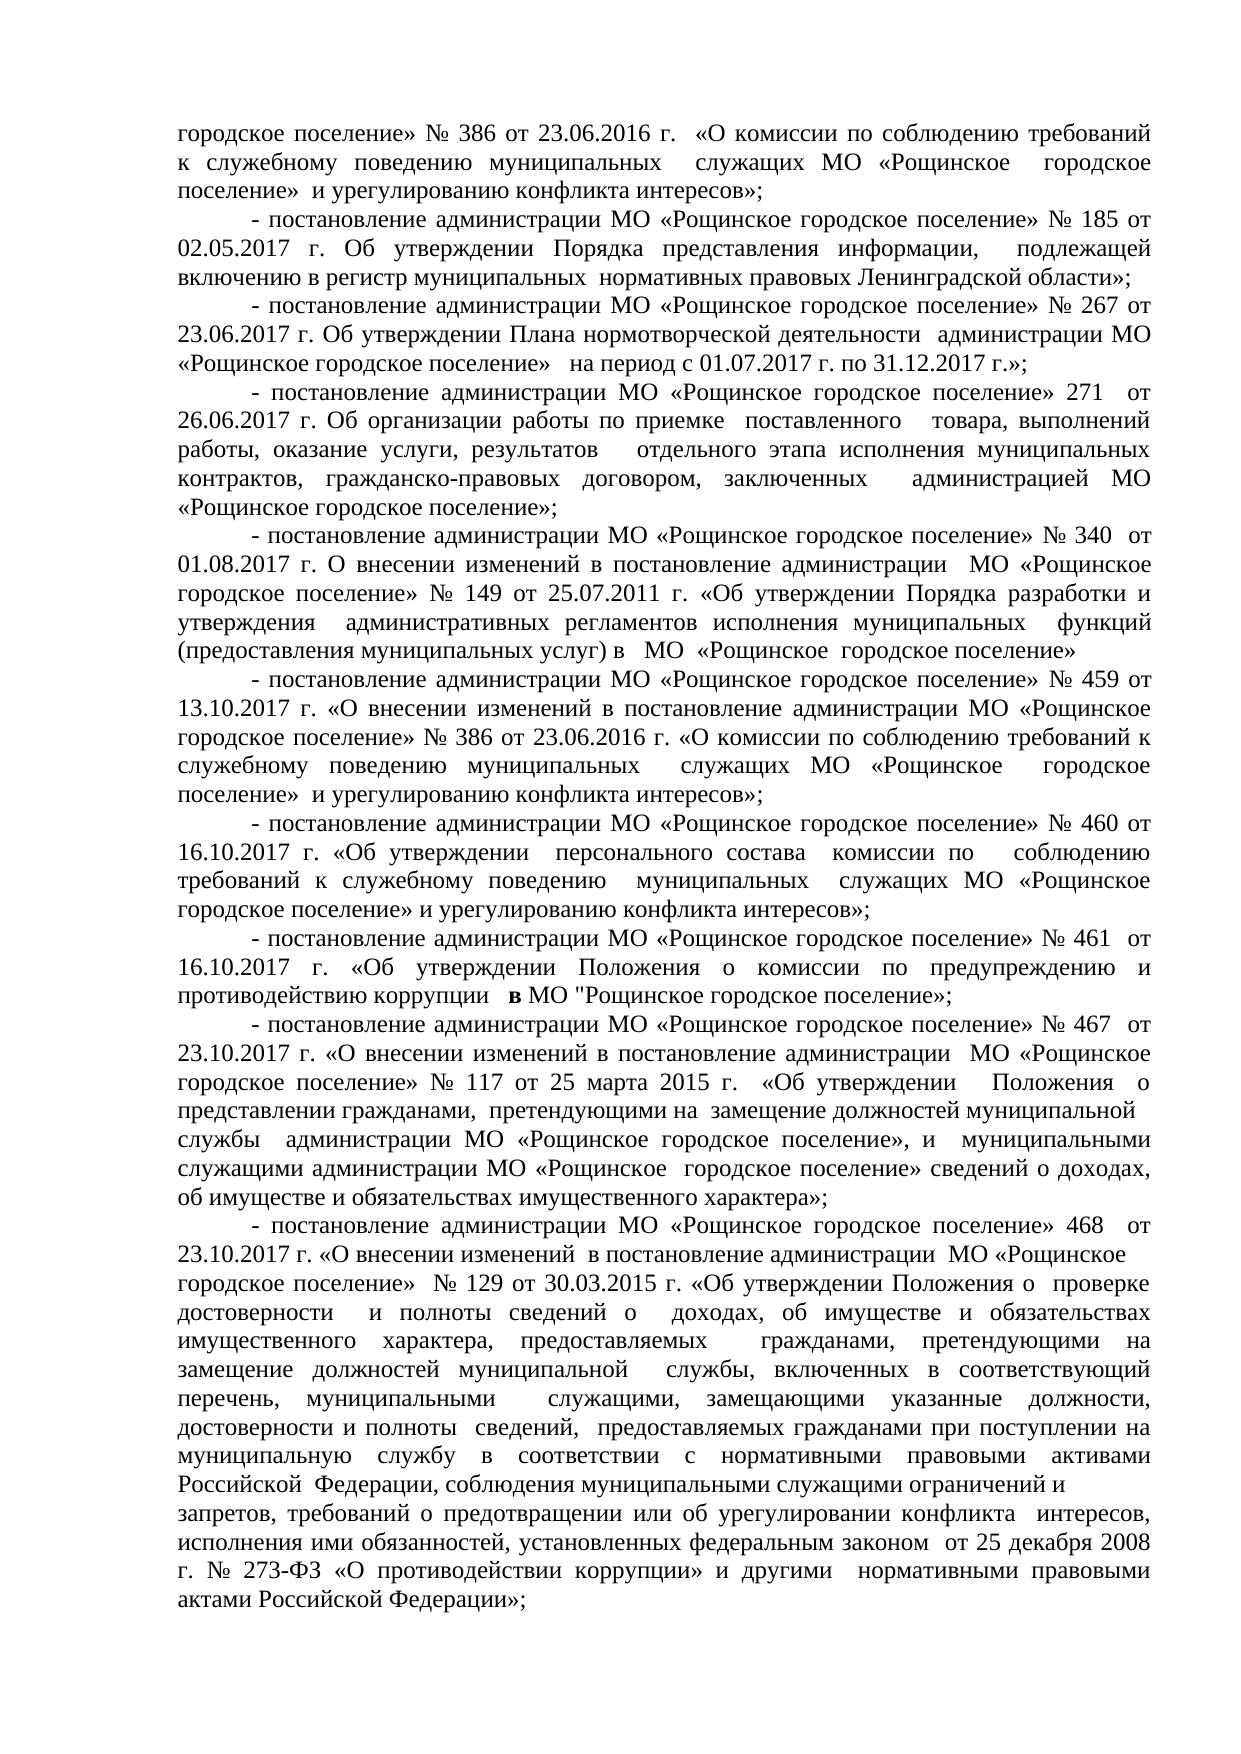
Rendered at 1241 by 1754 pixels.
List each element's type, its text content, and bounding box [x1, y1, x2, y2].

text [177, 118, 1152, 204]
text - постановление администрации МО «Рощинское городское поселение» 468 от 23.10.2017 г. «О внесении изменений в постановление администрации МО «Рощинское [177, 1211, 1152, 1268]
text - постановление администрации МО «Рощинское городское поселение» № 185 от 02.05.2017 г. Об утверждении Порядка представления информации, подлежащей включению в регистр муниципальных нормативных правовых Ленинградской области»; [177, 204, 1152, 291]
text - постановление администрации МО «Рощинское городское поселение» № 461 от 16.10.2017 г. «Об утверждении Положения о комиссии по предупреждению и противодействию коррупции в МО "Рощинское городское поселение»; [177, 923, 1152, 1009]
text - постановление администрации МО «Рощинское городское поселение» № 467 от 23.10.2017 г. «О внесении изменений в постановление администрации МО «Рощинское городское поселение» № 117 от 25 марта 2015 г. «Об утверждении Положения о представлении гражданами, претендующими на замещение должностей муниципальной [177, 1009, 1152, 1124]
text - постановление администрации МО «Рощинское городское поселение» № 460 от 16.10.2017 г. «Об утверждении персонального состава комиссии по соблюдению требований к служебному поведению муниципальных служащих МО «Рощинское городское поселение» и урегулированию конфликта интересов»; [177, 808, 1152, 923]
text - постановление администрации МО «Рощинское городское поселение» № 340 от 01.08.2017 г. О внесении изменений в постановление администрации МО «Рощинское городское поселение» № 149 от 25.07.2011 г. «Об утверждении Порядка разработки и утверждения административных регламентов исполнения муниципальных функций (предоставления муниципальных услуг) в МО «Рощинское городское поселение» [177, 521, 1152, 664]
text службы администрации МО «Рощинское городское поселение», и муниципальными служащими администрации МО «Рощинское городское поселение» сведений о доходах, об имуществе и обязательствах имущественного характера»; [177, 1124, 1152, 1211]
text - постановление администрации МО «Рощинское городское поселение» № 267 от 23.06.2017 г. Об утверждении Плана нормотворческой деятельности администрации МО «Рощинское городское поселение» на период с 01.07.2017 г. по 31.12.2017 г.»; [177, 291, 1152, 377]
text - постановление администрации МО «Рощинское городское поселение» № 459 от 13.10.2017 г. «О внесении изменений в постановление администрации МО «Рощинское городское поселение» № 386 от 23.06.2016 г. «О комиссии по соблюдению требований к служебному поведению муниципальных служащих МО «Рощинское городское поселение» и урегулированию конфликта интересов»; [177, 664, 1152, 808]
text - постановление администрации МО «Рощинское городское поселение» 271 от 26.06.2017 г. Об организации работы по приемке поставленного товара, выполнений работы, оказание услуги, результатов отдельного этапа исполнения муниципальных контрактов, гражданско-правовых договором, заключенных администрацией МО «Рощинское городское поселение»; [177, 377, 1152, 521]
text запретов, требований о предотвращении или об урегулировании конфликта интересов, исполнения ими обязанностей, установленных федеральным законом от 25 декабря 2008 г. № 273-ФЗ «О противодействии коррупции» и другими нормативными правовыми актами Российской Федерации»; [177, 1498, 1152, 1613]
text городское поселение» № 129 от 30.03.2015 г. «Об утверждении Положения о проверке достоверности и полноты сведений о доходах, об имуществе и обязательствах имущественного характера, предоставляемых гражданами, претендующими на замещение должностей муниципальной службы, включенных в соответствующий перечень, муниципальными служащими, замещающими указанные должности, достоверности и полноты сведений, предоставляемых гражданами при поступлении на муниципальную службу в соответствии с нормативными правовыми активами Российской Федерации, соблюдения муниципальными служащими ограничений и [177, 1268, 1152, 1498]
